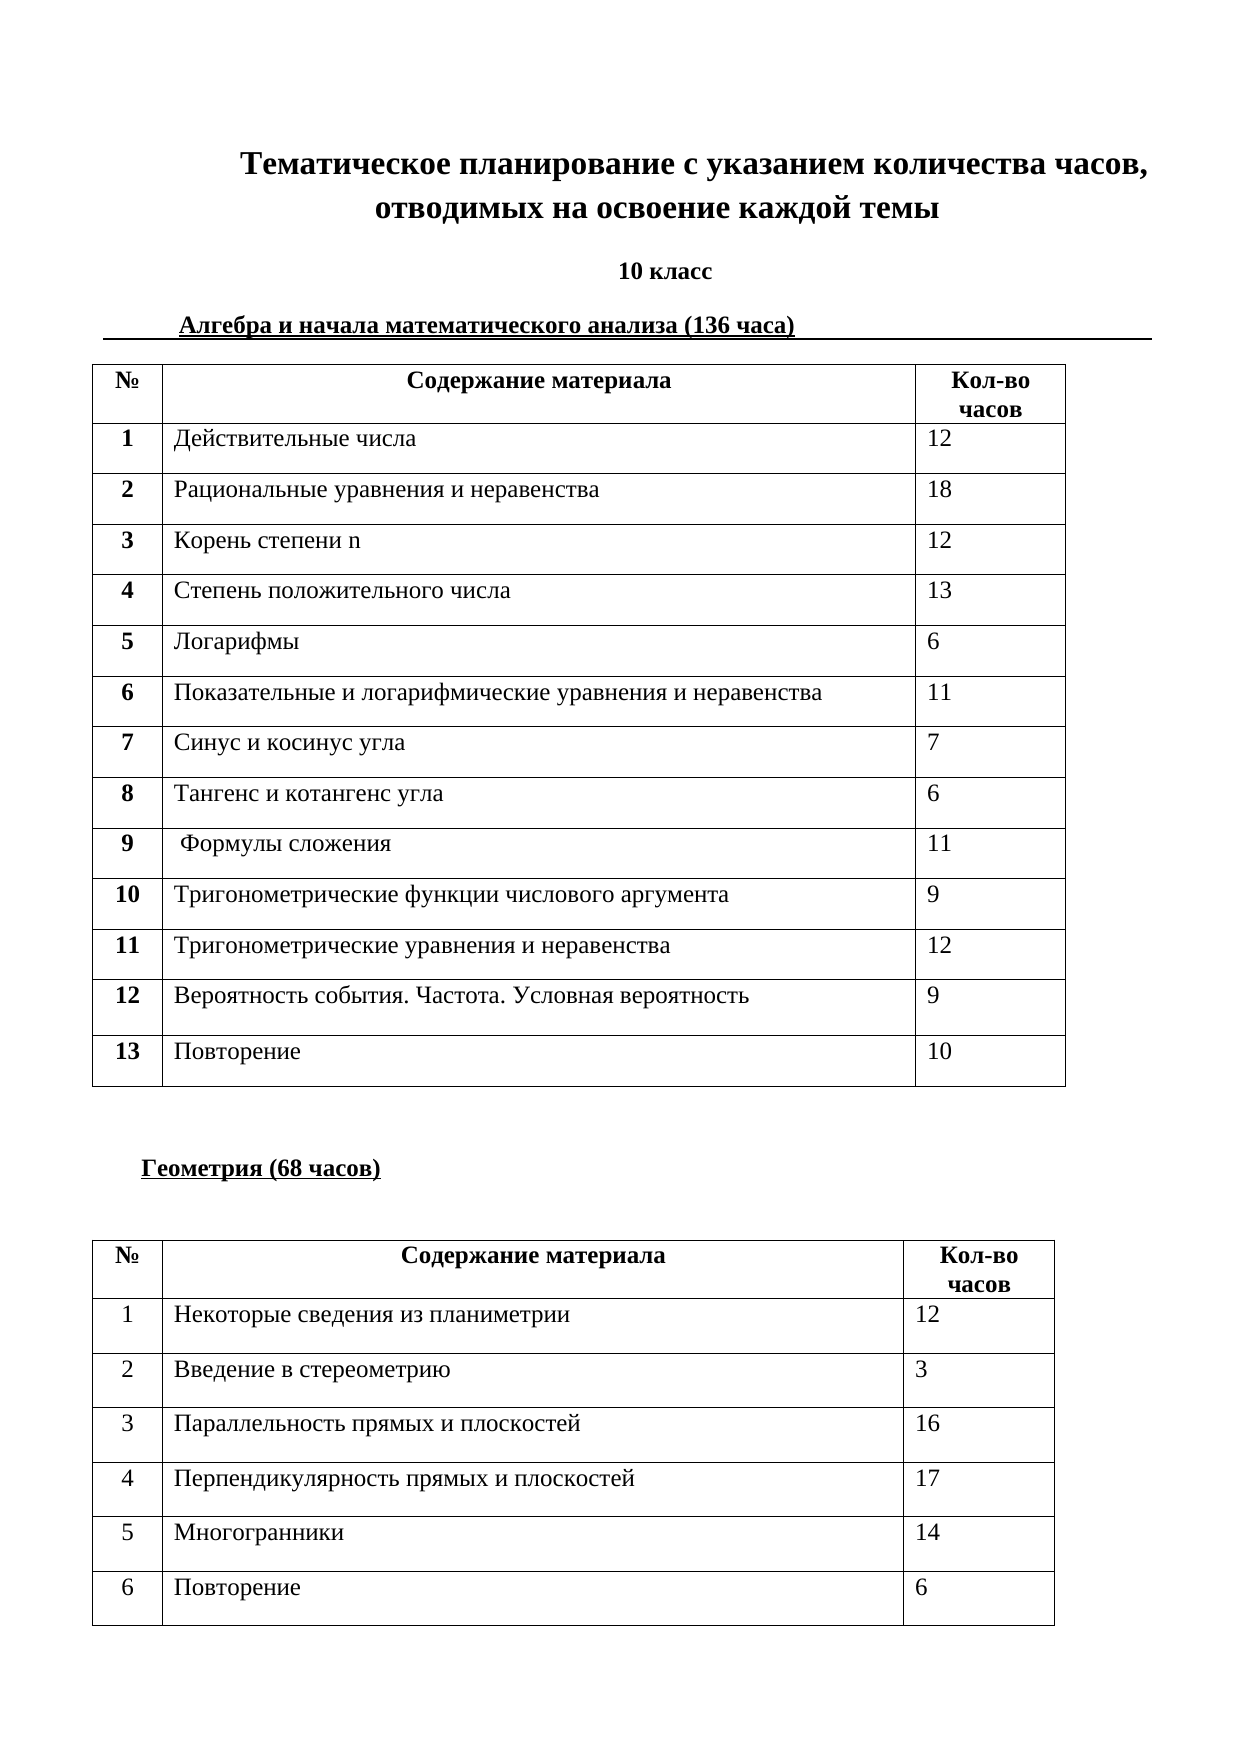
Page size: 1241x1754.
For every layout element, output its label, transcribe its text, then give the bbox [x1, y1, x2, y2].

table_header Кол-во часов [916, 365, 1065, 422]
table_header Кол-во часов [904, 1241, 1054, 1298]
table_cell 18 [916, 474, 1065, 524]
table_cell Синус и косинус угла [163, 727, 915, 777]
table_cell 4 [93, 1463, 162, 1516]
table_cell 14 [904, 1517, 1054, 1571]
table_cell Действительные числа [163, 424, 915, 473]
table_cell 13 [916, 575, 1065, 625]
table_cell Рациональные уравнения и неравенства [163, 474, 915, 524]
table_cell 7 [916, 727, 1065, 777]
table_cell 11 [916, 677, 1065, 726]
table_cell 17 [904, 1463, 1054, 1516]
table_cell Некоторые сведения из планиметрии [163, 1299, 903, 1353]
table_header № [93, 1241, 162, 1298]
table_cell Перпендикулярность прямых и плоскостей [163, 1463, 903, 1516]
table_cell 5 [93, 626, 162, 676]
table_cell 5 [93, 1517, 162, 1571]
table_cell 2 [93, 1354, 162, 1407]
table_cell Многогранники [163, 1517, 903, 1571]
table_cell 8 [93, 778, 162, 827]
table_cell 6 [93, 1572, 162, 1625]
table_cell Корень степени n [163, 525, 915, 574]
table_cell 12 [916, 525, 1065, 574]
table_cell Параллельность прямых и плоскостей [163, 1408, 903, 1462]
table_cell 12 [93, 980, 162, 1035]
table_cell Формулы сложения [163, 829, 915, 878]
table_cell 12 [904, 1299, 1054, 1353]
table_cell Тригонометрические уравнения и неравенства [163, 930, 915, 979]
table_header Содержание материала [163, 1241, 903, 1298]
table_cell 12 [916, 424, 1065, 473]
text Тематическое планирование с указанием количества часов, отводимых на освоение каждой темы [162, 143, 1152, 226]
table_cell 10 [93, 879, 162, 929]
table_cell 2 [93, 474, 162, 524]
table_cell 10 [916, 1036, 1065, 1086]
list Геометрия (68 часов) [141, 1153, 1152, 1181]
table_cell 3 [93, 1408, 162, 1462]
table_cell 12 [916, 930, 1065, 979]
table_cell Тригонометрические функции числового аргумента [163, 879, 915, 929]
table_cell 9 [916, 879, 1065, 929]
text 10 класс [103, 256, 1152, 285]
table_cell Повторение [163, 1572, 903, 1625]
table_cell 16 [904, 1408, 1054, 1462]
table_cell Повторение [163, 1036, 915, 1086]
table_cell Логарифмы [163, 626, 915, 676]
table_cell Степень положительного числа [163, 575, 915, 625]
table_cell Показательные и логарифмические уравнения и неравенства [163, 677, 915, 726]
table_cell 13 [93, 1036, 162, 1086]
table_cell 1 [93, 1299, 162, 1353]
text Алгебра и начала математического анализа (136 часа) [103, 310, 1152, 338]
table_header Содержание материала [163, 365, 915, 422]
table_cell 4 [93, 575, 162, 625]
table_cell 3 [93, 525, 162, 574]
table_cell 7 [93, 727, 162, 777]
table_cell 6 [916, 778, 1065, 827]
table_cell Вероятность события. Частота. Условная вероятность [163, 980, 915, 1035]
table_cell 6 [904, 1572, 1054, 1625]
table_cell 6 [916, 626, 1065, 676]
table_cell Введение в стереометрию [163, 1354, 903, 1407]
table_cell 6 [93, 677, 162, 726]
table_cell 9 [93, 829, 162, 878]
table_cell Тангенс и котангенс угла [163, 778, 915, 827]
table_cell 3 [904, 1354, 1054, 1407]
table_header № [93, 365, 162, 422]
table_cell 1 [93, 424, 162, 473]
table_cell 11 [93, 930, 162, 979]
table_cell 9 [916, 980, 1065, 1035]
table_cell 11 [916, 829, 1065, 878]
